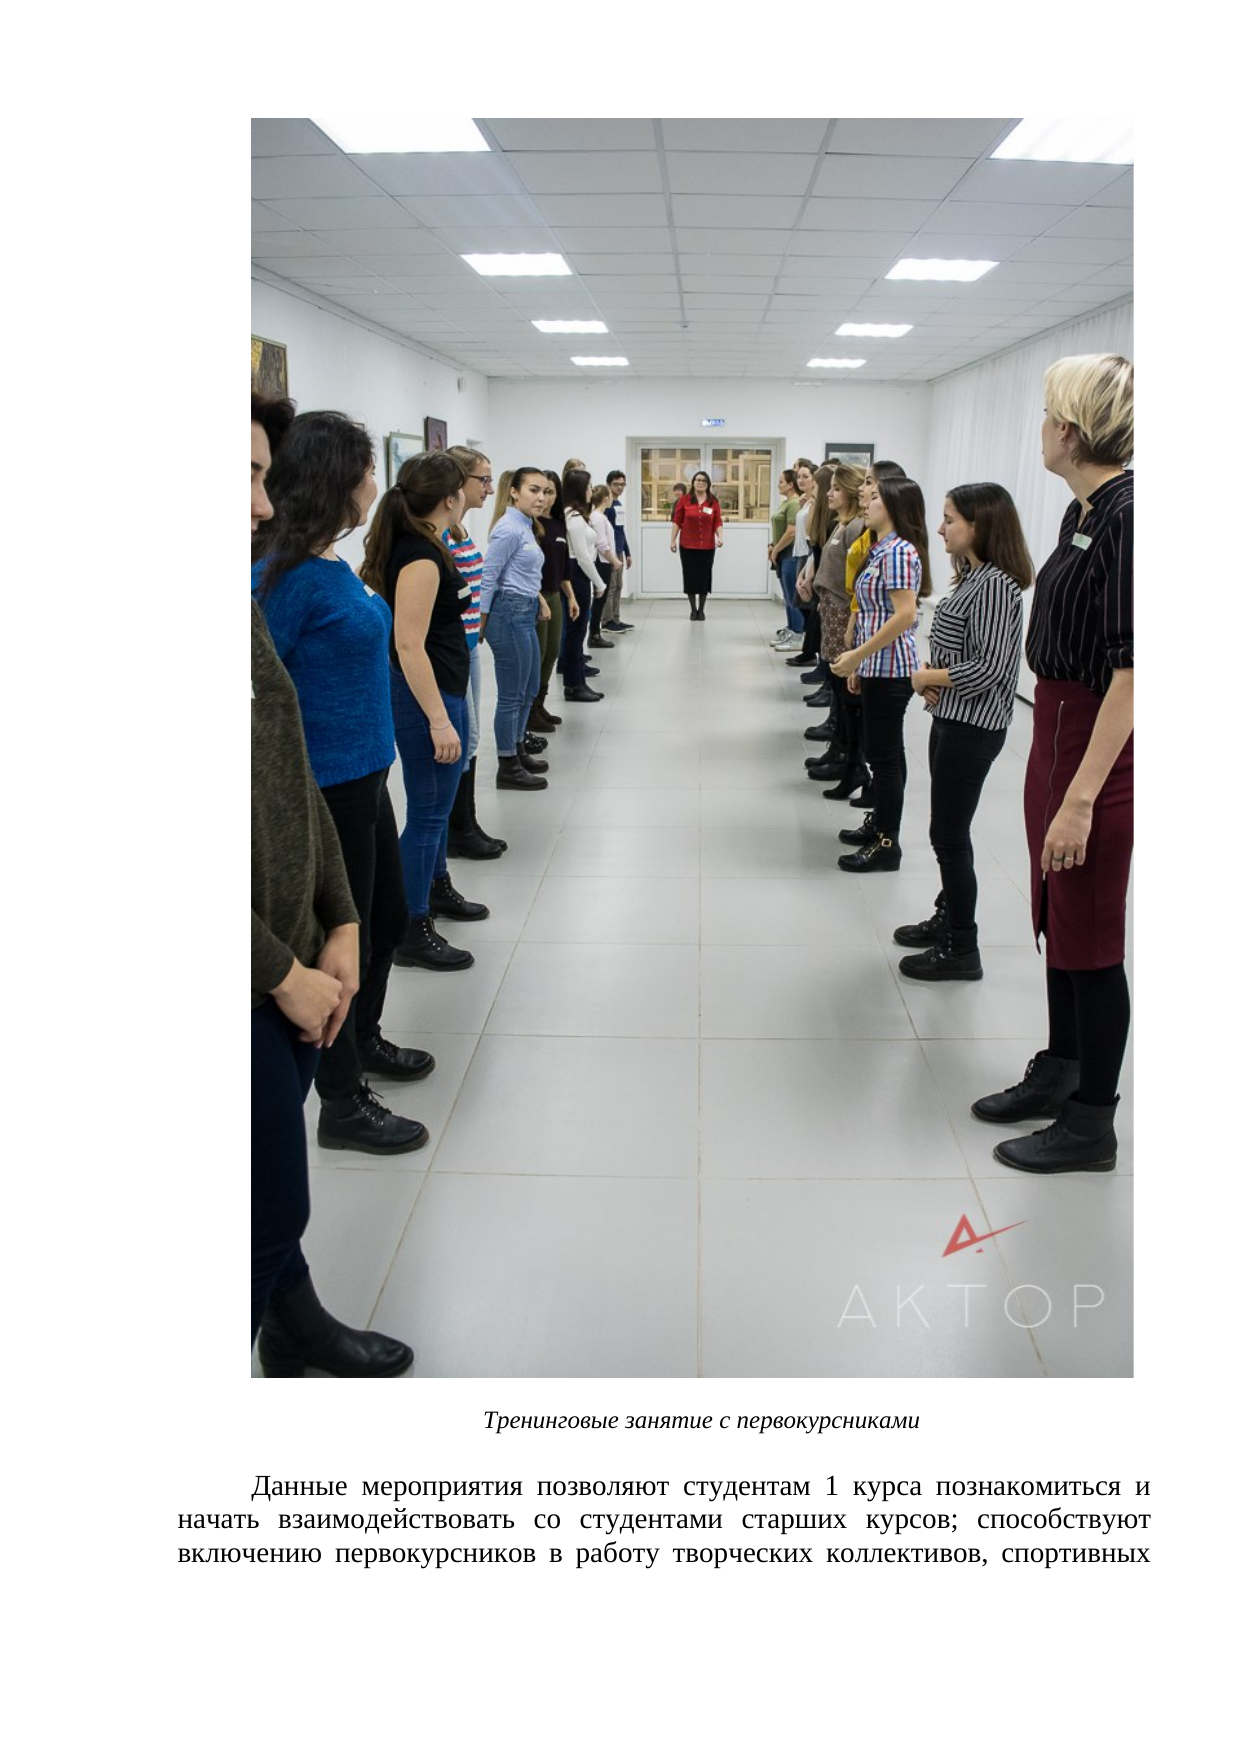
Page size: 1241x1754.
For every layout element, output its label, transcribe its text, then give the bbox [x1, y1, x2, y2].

picture [251, 118, 1134, 1378]
text Тренинговые занятие с первокурсниками [177, 1406, 1152, 1434]
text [177, 1468, 1152, 1568]
